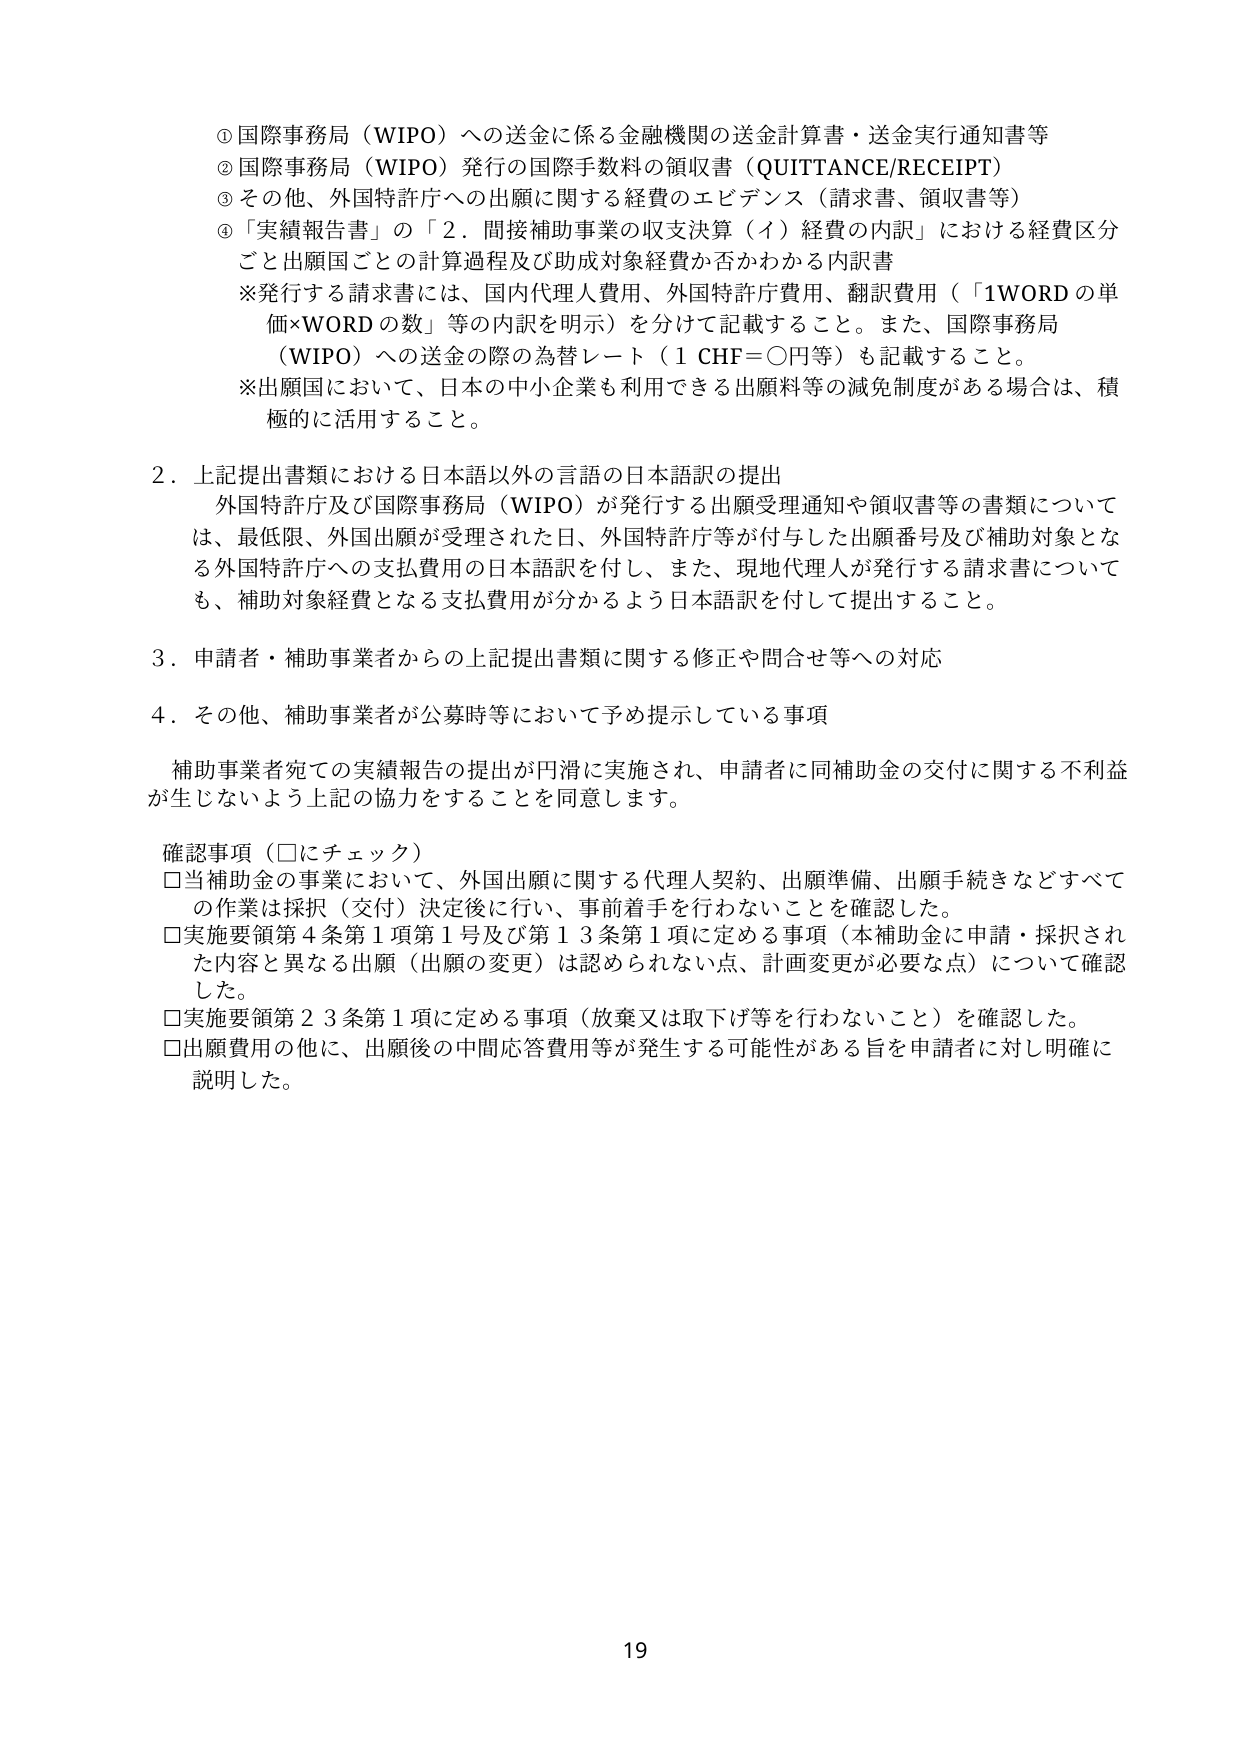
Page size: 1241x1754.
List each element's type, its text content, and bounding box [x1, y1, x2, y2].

text ③その他、外国特許庁への出願に関する経費のエビデンス（請求書、領収書等） [169, 181, 1122, 213]
text ②国際事務局（WIPO）発行の国際手数料の領収書（QUITTANCE/RECEIPT） [169, 150, 1122, 181]
text 外国特許庁及び国際事務局（WIPO）が発行する出願受理通知や領収書等の書類については、最低限、外国出願が受理された日、外国特許庁等が付与した出願番号及び補助対象となる外国特許庁への支払費用の日本語訳を付し、また、現地代理人が発行する請求書についても、補助対象経費となる支払費用が分かるよう日本語訳を付して提出すること。 [191, 488, 1122, 614]
text ４．その他、補助事業者が公募時等において予め提示している事項 [148, 702, 1129, 729]
text ④「実績報告書」の「２．間接補助事業の収支決算（イ）経費の内訳」における経費区分ごと出願国ごとの計算過程及び助成対象経費か否かわかる内訳書 [217, 213, 1122, 276]
text ①国際事務局（WIPO）への送金に係る金融機関の送金計算書・送金実行通知書等 [169, 118, 1122, 150]
text 出願費用の他に、出願後の中間応答費用等が発生する可能性がある旨を申請者に対し明確に説明した。 [162, 1032, 1122, 1094]
text 実施要領第２３条第１項に定める事項（放棄又は取下げ等を行わないこと）を確認した。 [162, 1004, 1129, 1032]
text 補助事業者宛ての実績報告の提出が円滑に実施され、申請者に同補助金の交付に関する不利益が生じないよう上記の協力をすることを同意します。 [148, 757, 1129, 812]
text ※発行する請求書には、国内代理人費用、外国特許庁費用、翻訳費用（「1WORDの単価×WORDの数」等の内訳を明示）を分けて記載すること。また、国際事務局（WIPO）への送金の際の為替レート（１CHF＝○円等）も記載すること。 [238, 276, 1122, 371]
text 実施要領第４条第１項第１号及び第１３条第１項に定める事項（本補助金に申請・採択された内容と異なる出願（出願の変更）は認められない点、計画変更が必要な点）について確認した。 [162, 922, 1129, 1004]
text ２．上記提出書類における日本語以外の言語の日本語訳の提出 [148, 461, 1129, 488]
text 確認事項（□にチェック） [148, 839, 1129, 867]
text ※出願国において、日本の中小企業も利用できる出願料等の減免制度がある場合は、積極的に活用すること。 [238, 371, 1122, 433]
text ３．申請者・補助事業者からの上記提出書類に関する修正や問合せ等への対応 [148, 644, 1129, 672]
text 当補助金の事業において、外国出願に関する代理人契約、出願準備、出願手続きなどすべての作業は採択（交付）決定後に行い、事前着手を行わないことを確認した。 [162, 867, 1129, 922]
